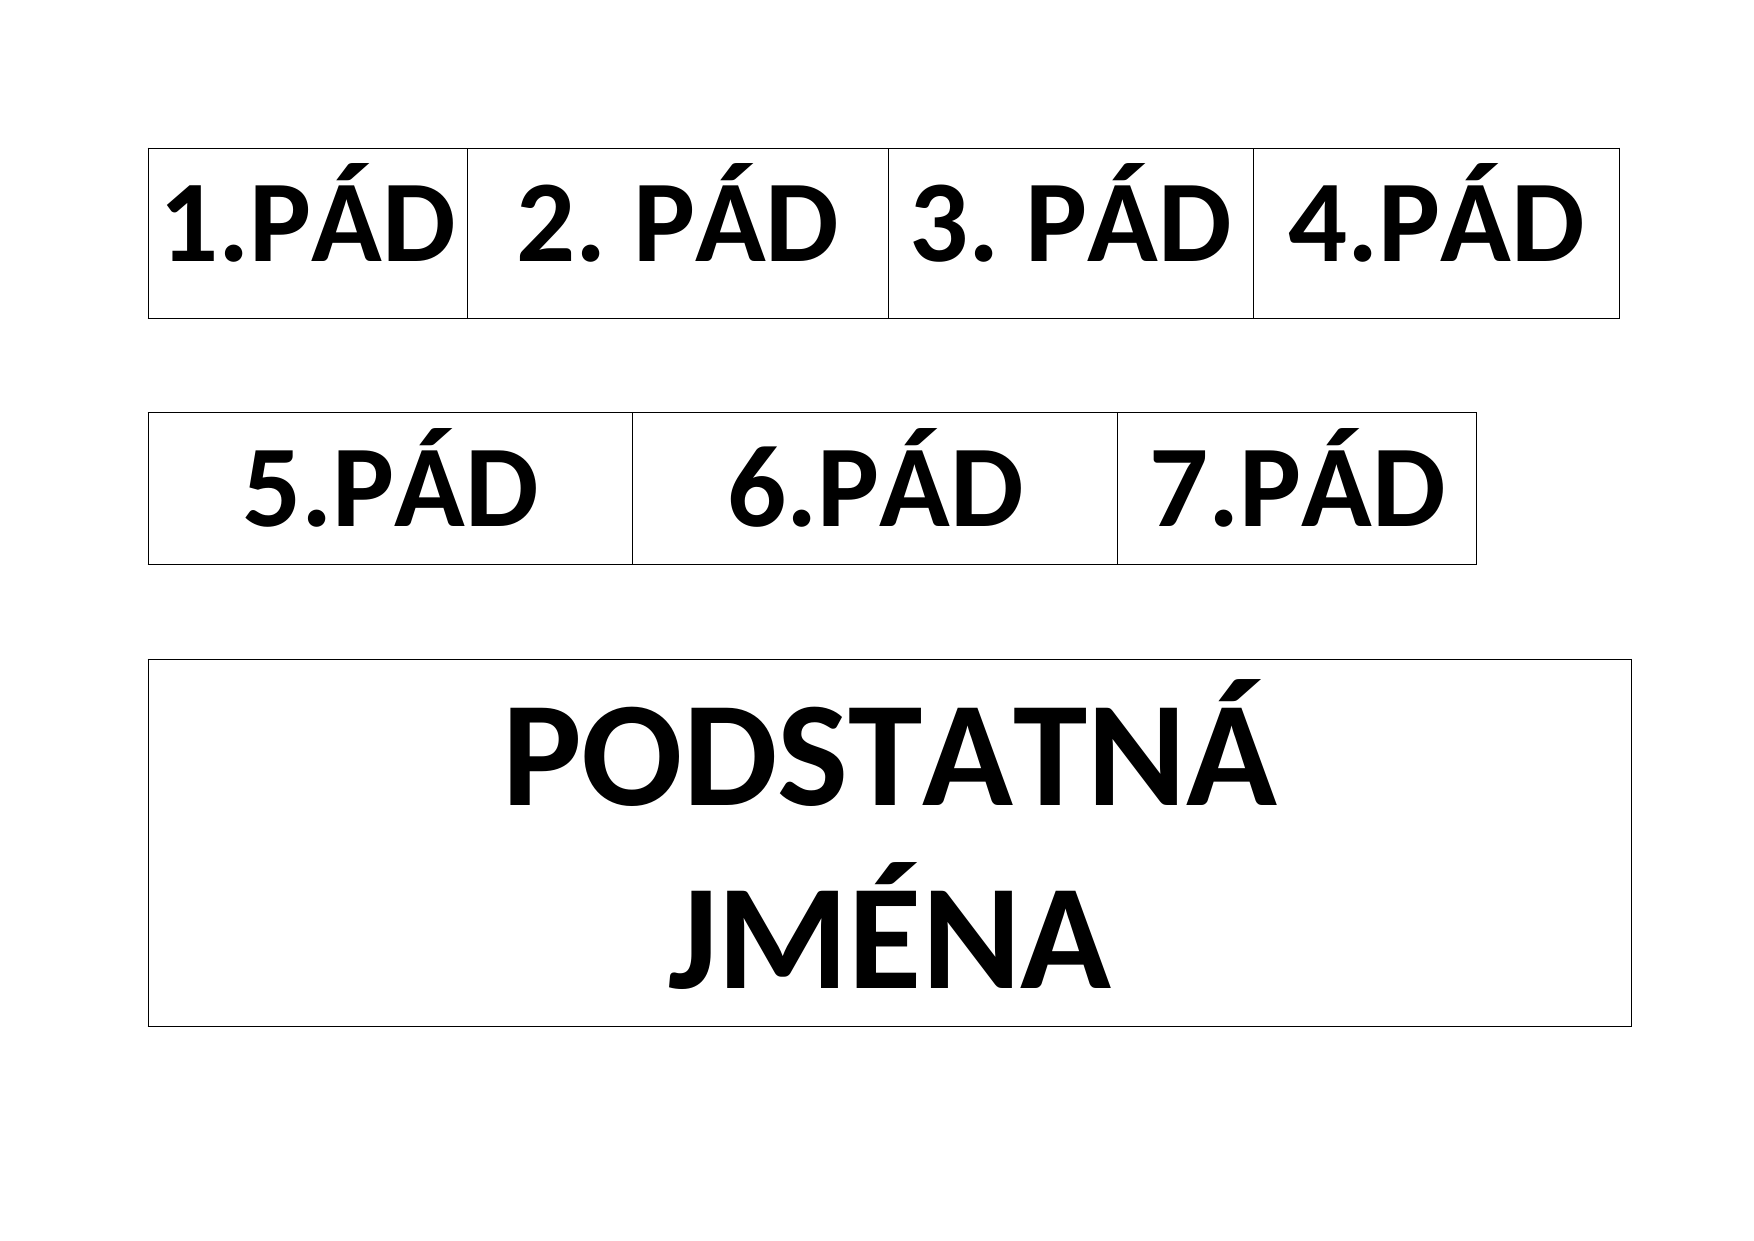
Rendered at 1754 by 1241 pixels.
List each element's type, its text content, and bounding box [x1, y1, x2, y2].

table_header 6.PÁD [633, 413, 1117, 564]
table_header PODSTATNÁ JMÉNA [149, 660, 1631, 1026]
table_header 5.PÁD [149, 413, 632, 564]
table_header 3. PÁD [889, 149, 1253, 317]
table_header 7.PÁD [1118, 413, 1476, 564]
table_header 2. PÁD [468, 149, 888, 317]
table_header 1.PÁD [149, 149, 467, 317]
table_header 4.PÁD [1254, 149, 1619, 317]
